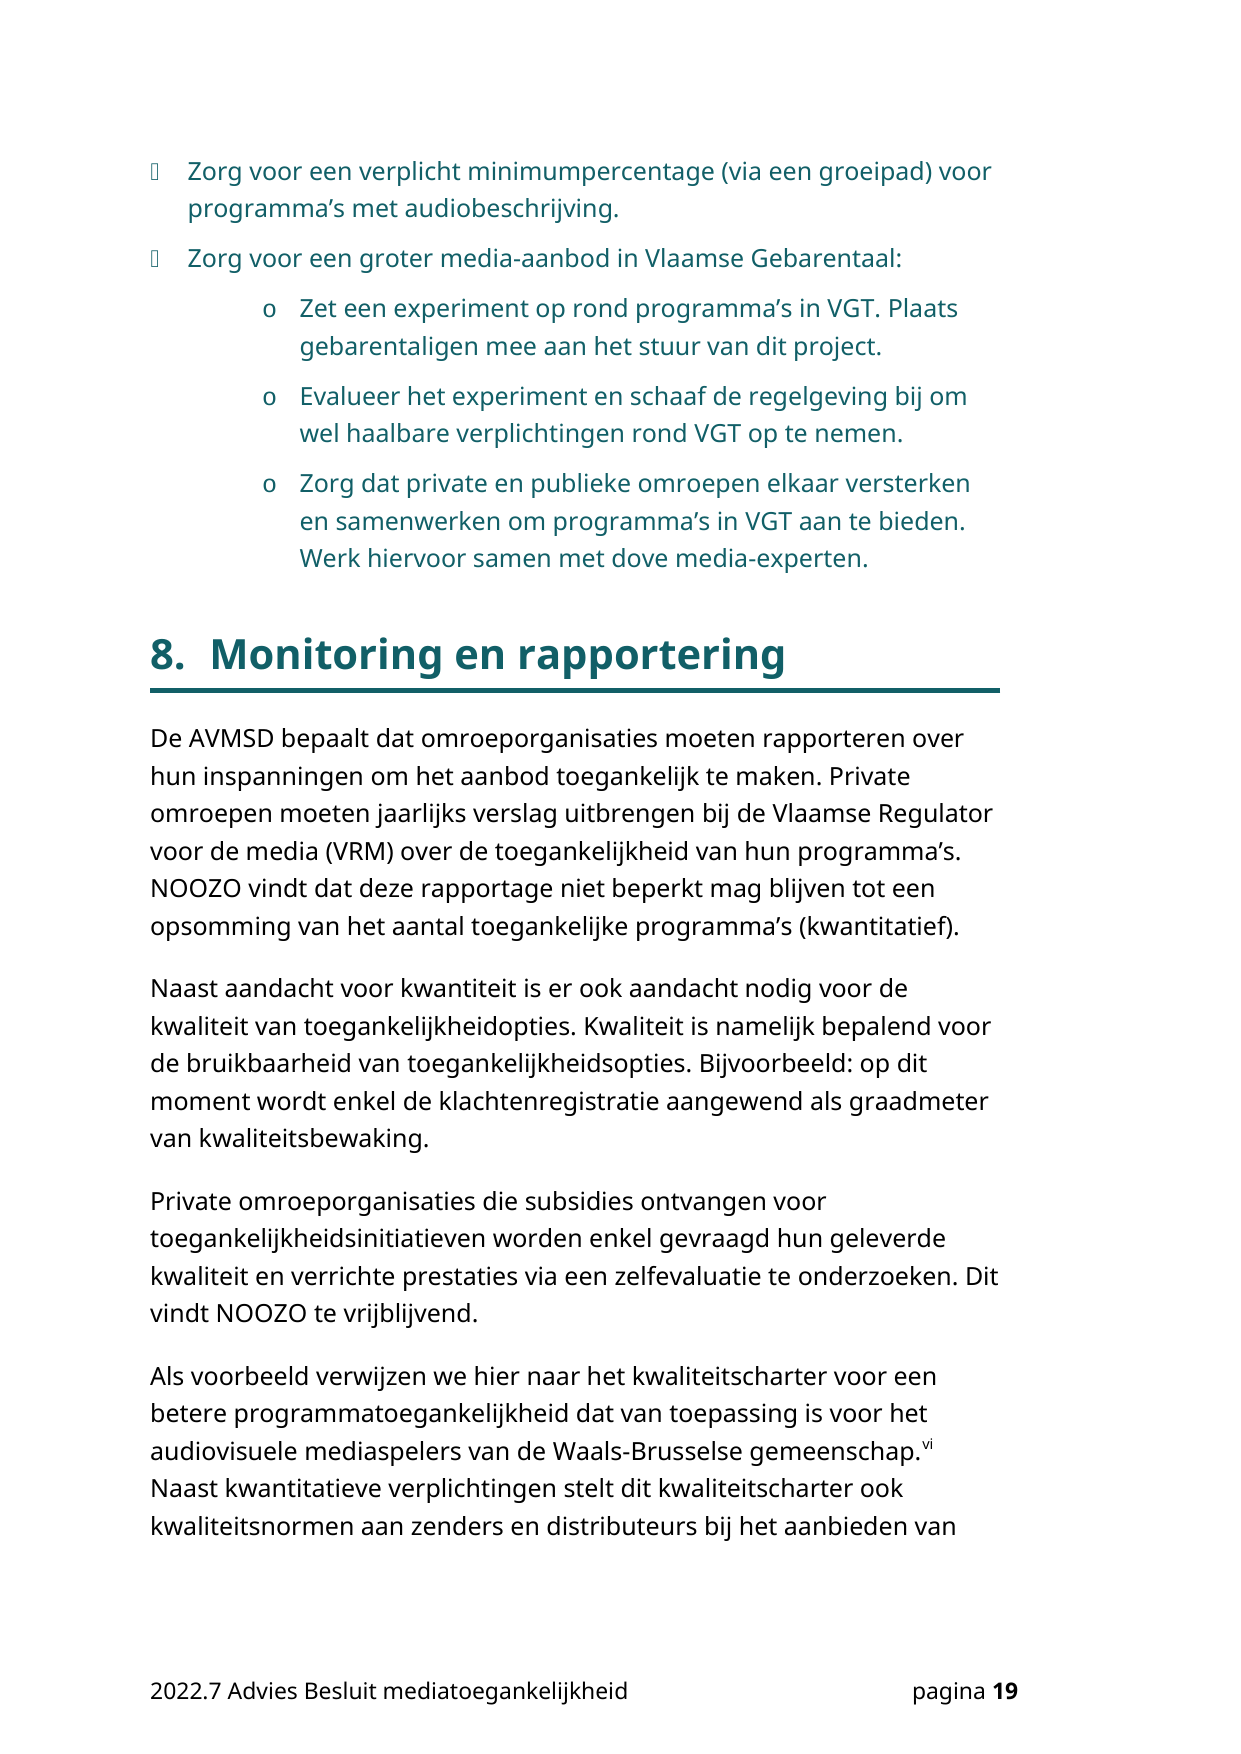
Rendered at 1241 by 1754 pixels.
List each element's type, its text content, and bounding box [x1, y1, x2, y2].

text Zorg voor een verplicht minimumpercentage (via een groeipad) voor programma’s met audiobeschrijving. [150, 150, 1000, 225]
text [150, 1355, 1000, 1543]
list Zet een experiment op rond programma’s in VGT. Plaats gebarentaligen mee aan het stuur van dit project. [262, 287, 1000, 362]
list Evalueer het experiment en schaaf de regelgeving bij om wel haalbare verplichtingen rond VGT op te nemen. [262, 375, 1000, 450]
text De AVMSD bepaalt dat omroeporganisaties moeten rapporteren over hun inspanningen om het aanbod toegankelijk te maken. Private omroepen moeten jaarlijks verslag uitbrengen bij de Vlaamse Regulator voor de media (VRM) over de toegankelijkheid van hun programma’s. NOOZO vindt dat deze rapportage niet beperkt mag blijven tot een opsomming van het aantal toegankelijke programma’s (kwantitatief). [150, 718, 1000, 943]
list Zorg dat private en publieke omroepen elkaar versterken en samenwerken om programma’s in VGT aan te bieden. Werk hiervoor samen met dove media-experten. [262, 462, 1000, 575]
text Zorg voor een groter media-aanbod in Vlaamse Gebarentaal: [150, 237, 1000, 275]
text Private omroeporganisaties die subsidies ontvangen voor toegankelijkheidsinitiatieven worden enkel gevraagd hun geleverde kwaliteit en verrichte prestaties via een zelfevaluatie te onderzoeken. Dit vindt NOOZO te vrijblijvend. [150, 1180, 1000, 1330]
text Naast aandacht voor kwantiteit is er ook aandacht nodig voor de kwaliteit van toegankelijkheidopties. Kwaliteit is namelijk bepalend voor de bruikbaarheid van toegankelijkheidsopties. Bijvoorbeeld: op dit moment wordt enkel de klachtenregistratie aangewend als graadmeter van kwaliteitsbewaking. [150, 968, 1000, 1155]
subtitle Monitoring en rapportering [150, 625, 1000, 688]
